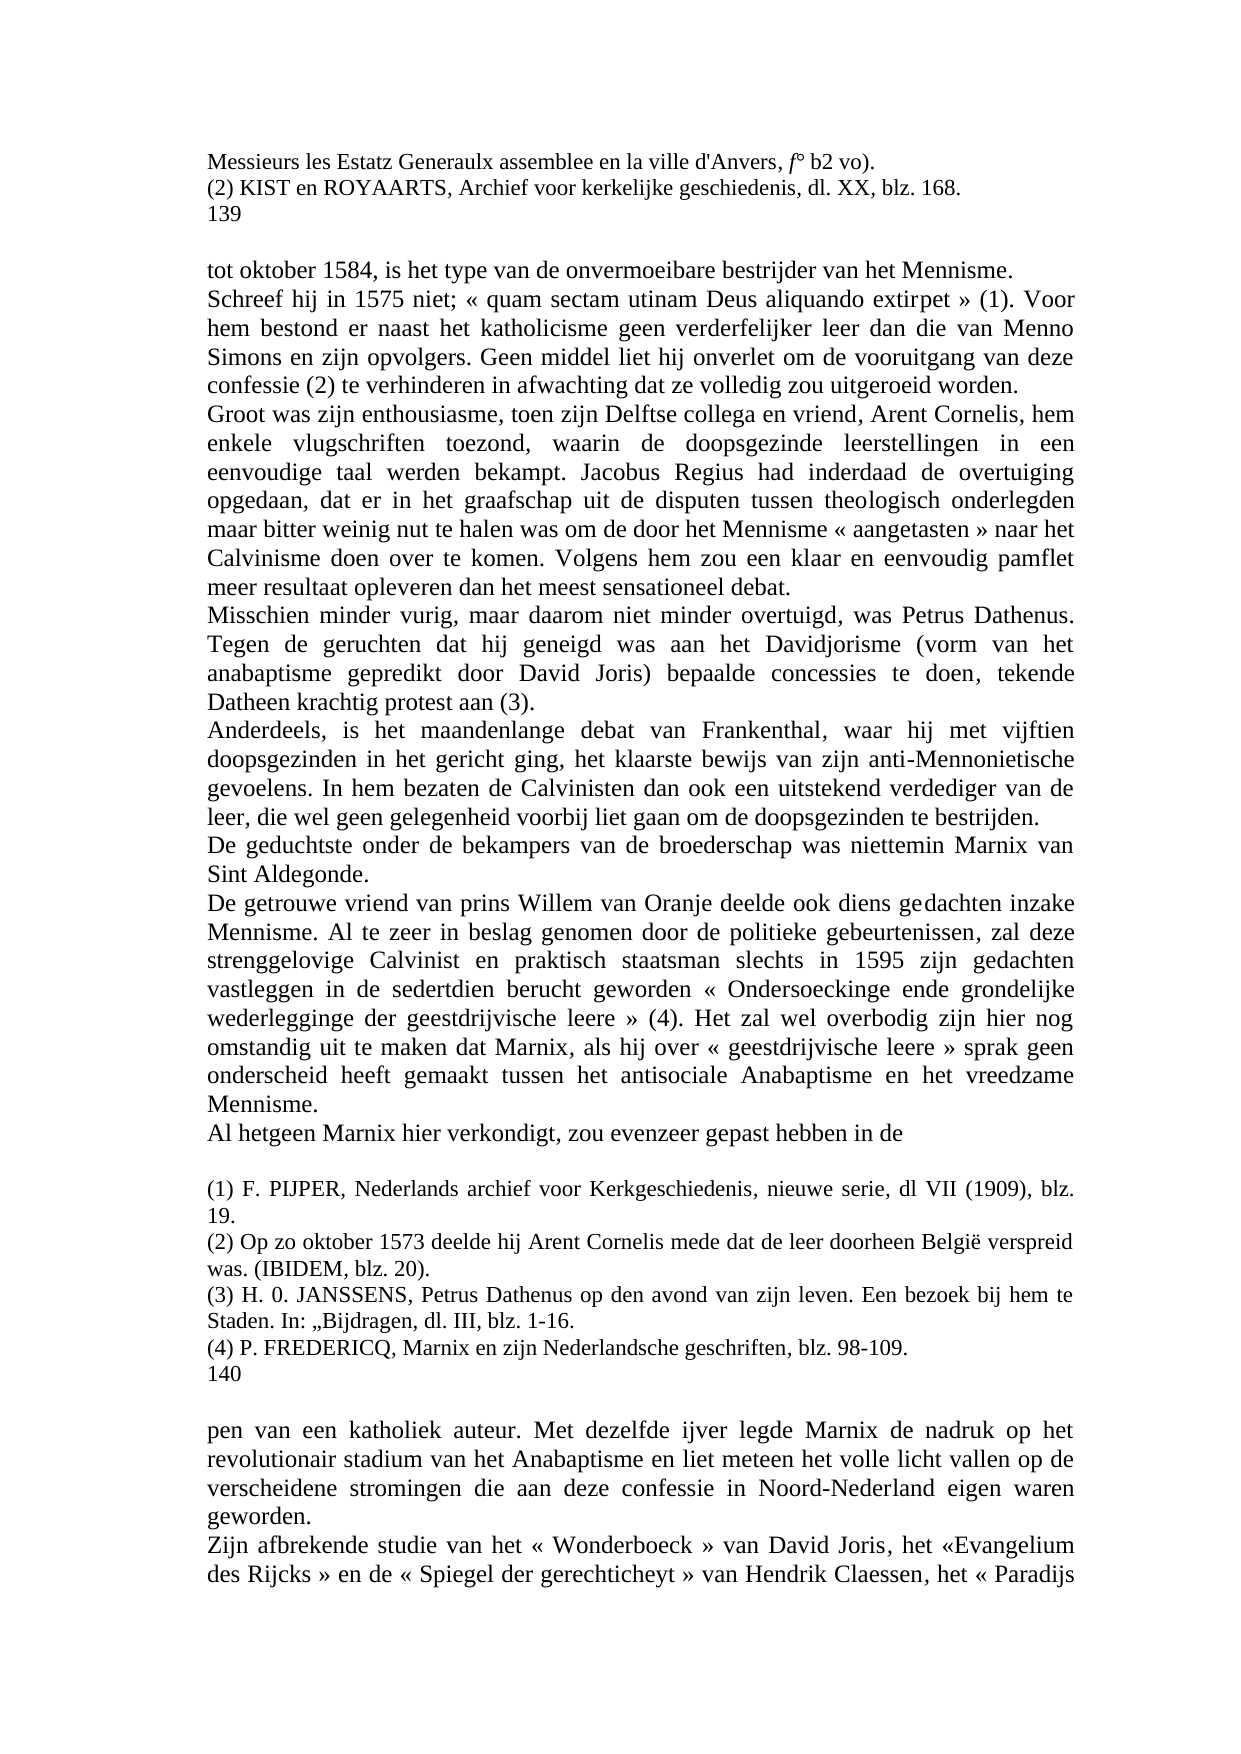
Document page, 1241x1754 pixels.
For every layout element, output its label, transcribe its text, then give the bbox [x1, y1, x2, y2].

text De geduchtste onder de bekampers van de broederschap was niettemin Marnix van Sint Aldegonde. [207, 831, 1075, 888]
text Groot was zijn enthousiasme, toen zijn Delftse collega en vriend, Arent Cornelis, hem enkele vlugschriften toezond, waarin de doopsgezinde leerstellingen in een eenvoudige taal werden bekampt. Jacobus Regius had inderdaad de overtuiging opgedaan, dat er in het graafschap uit de disputen tussen theologisch onderlegden maar bitter weinig nut te halen was om de door het Mennisme « aangetasten » naar het Calvinisme doen over te komen. Volgens hem zou een klaar en eenvoudig pamflet meer resultaat opleveren dan het meest sensationeel debat. [207, 399, 1075, 601]
text Al hetgeen Marnix hier verkondigt, zou evenzeer gepast hebben in de [207, 1118, 1075, 1147]
text 139 [207, 200, 1075, 227]
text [207, 148, 1075, 174]
text Anderdeels, is het maandenlange debat van Frankenthal, waar hij met vijftien doopsgezinden in het gericht ging, het klaarste bewijs van zijn anti-Mennonietische gevoelens. In hem bezaten de Calvinisten dan ook een uitstekend verdediger van de leer, die wel geen gelegenheid voorbij liet gaan om de doopsgezinden te bestrijden. [207, 716, 1075, 831]
text (3) H. 0. JANSSENS, Petrus Dathenus op den avond van zijn leven. Een bezoek bij hem te Staden. In: „Bijdragen, dl. III, blz. 1-16. [207, 1281, 1075, 1334]
text De getrouwe vriend van prins Willem van Oranje deelde ook diens gedachten inzake Mennisme. Al te zeer in beslag genomen door de politieke gebeurtenissen, zal deze strenggelovige Calvinist en praktisch staatsman slechts in 1595 zijn gedachten vastleggen in de sedertdien berucht geworden « Ondersoeckinge ende grondelijke wederlegginge der geestdrijvische leere » (4). Het zal wel overbodig zijn hier nog omstandig uit te maken dat Marnix, als hij over « geestdrijvische leere » sprak geen onderscheid heeft gemaakt tussen het antisociale Anabaptisme en het vreedzame Mennisme. [207, 888, 1075, 1118]
text 140 [207, 1360, 1075, 1386]
text tot oktober 1584, is het type van de onvermoeibare bestrijder van het Mennisme. [207, 256, 1075, 284]
text pen van een katholiek auteur. Met dezelfde ijver legde Marnix de nadruk op het revolutionair stadium van het Anabaptisme en liet meteen het volle licht vallen op de verscheidene stromingen die aan deze confessie in Noord-Nederland eigen waren geworden. [207, 1415, 1075, 1530]
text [207, 1530, 1075, 1588]
text Schreef hij in 1575 niet; « quam sectam utinam Deus aliquando extirpet » (1). Voor hem bestond er naast het katholicisme geen verderfelijker leer dan die van Menno Simons en zijn opvolgers. Geen middel liet hij onverlet om de vooruitgang van deze confessie (2) te verhinderen in afwachting dat ze volledig zou uitgeroeid worden. [207, 284, 1075, 399]
text (4) P. FREDERICQ, Marnix en zijn Nederlandsche geschriften, blz. 98-109. [207, 1334, 1075, 1360]
text (1) F. PIJPER, Nederlands archief voor Kerkgeschiedenis, nieuwe serie, dl VII (1909), blz. 19. [207, 1176, 1075, 1228]
text Misschien minder vurig, maar daarom niet minder overtuigd, was Petrus Dathenus. Tegen de geruchten dat hij geneigd was aan het Davidjorisme (vorm van het anabaptisme gepredikt door David Joris) bepaalde concessies te doen, tekende Datheen krachtig protest aan (3). [207, 601, 1075, 716]
text (2) Op zo oktober 1573 deelde hij Arent Cornelis mede dat de leer doorheen België verspreid was. (IBIDEM, blz. 20). [207, 1228, 1075, 1281]
text (2) KIST en ROYAARTS, Archief voor kerkelijke geschiedenis, dl. XX, blz. 168. [207, 174, 1075, 200]
